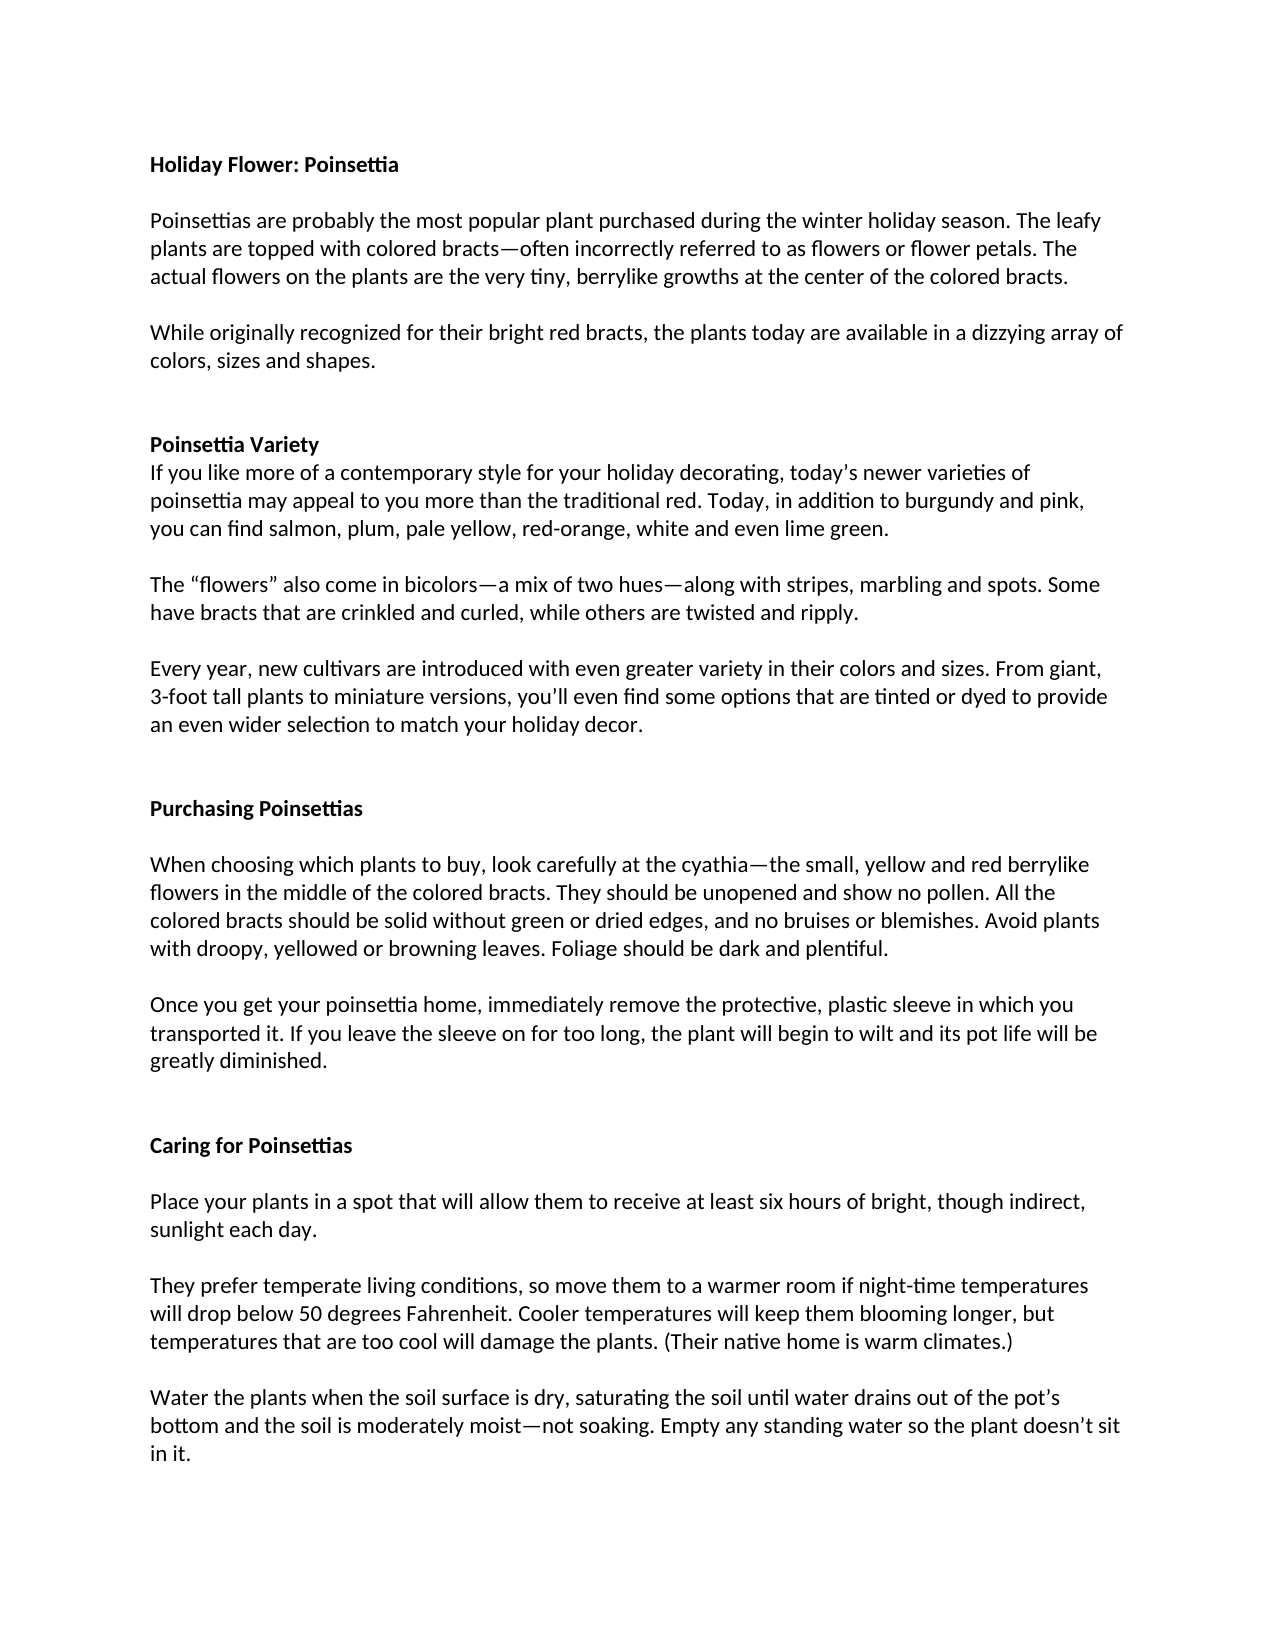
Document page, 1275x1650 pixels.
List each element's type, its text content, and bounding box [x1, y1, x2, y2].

text Water the plants when the soil surface is dry, saturating the soil until water drains out of the pot’s bottom and the soil is moderately moist—not soaking. Empty any standing water so the plant doesn’t sit in it. [150, 1383, 1125, 1467]
text The “flowers” also come in bicolors—a mix of two hues—along with stripes, marbling and spots. Some have bracts that are crinkled and curled, while others are twisted and ripply. [150, 570, 1125, 626]
text They prefer temperate living conditions, so move them to a warmer room if night-time temperatures will drop below 50 degrees Fahrenheit. Cooler temperatures will keep them blooming longer, but temperatures that are too cool will damage the plants. (Their native home is warm climates.) [150, 1271, 1125, 1355]
text While originally recognized for their bright red bracts, the plants today are available in a dizzying array of colors, sizes and shapes. [150, 318, 1125, 374]
text Poinsettia Variety [150, 430, 1125, 458]
text Every year, new cultivars are introduced with even greater variety in their colors and sizes. From giant, 3-foot tall plants to miniature versions, you’ll even find some options that are tinted or dyed to provide an even wider selection to match your holiday decor. [150, 654, 1125, 738]
text Caring for Poinsettias [150, 1131, 1125, 1159]
text Poinsettias are probably the most popular plant purchased during the winter holiday season. The leafy plants are topped with colored bracts—often incorrectly referred to as flowers or flower petals. The actual flowers on the plants are the very tiny, berrylike growths at the center of the colored bracts. [150, 206, 1125, 290]
text Once you get your poinsettia home, immediately remove the protective, plastic sleeve in which you transported it. If you leave the sleeve on for too long, the plant will begin to wilt and its pot life will be greatly diminished. [150, 991, 1125, 1075]
text Holiday Flower: Poinsettia [150, 150, 1125, 178]
text When choosing which plants to buy, look carefully at the cyathia—the small, yellow and red berrylike flowers in the middle of the colored bracts. They should be unopened and show no pollen. All the colored bracts should be solid without green or dried edges, and no bruises or blemishes. Avoid plants with droopy, yellowed or browning leaves. Foliage should be dark and plentiful. [150, 851, 1125, 963]
text Purchasing Poinsettias [150, 794, 1125, 822]
text Place your plants in a spot that will allow them to receive at least six hours of bright, though indirect, sunlight each day. [150, 1187, 1125, 1243]
text If you like more of a contemporary style for your holiday decorating, today’s newer varieties of poinsettia may appeal to you more than the traditional red. Today, in addition to burgundy and pink, you can find salmon, plum, pale yellow, red-orange, white and even lime green. [150, 458, 1125, 542]
